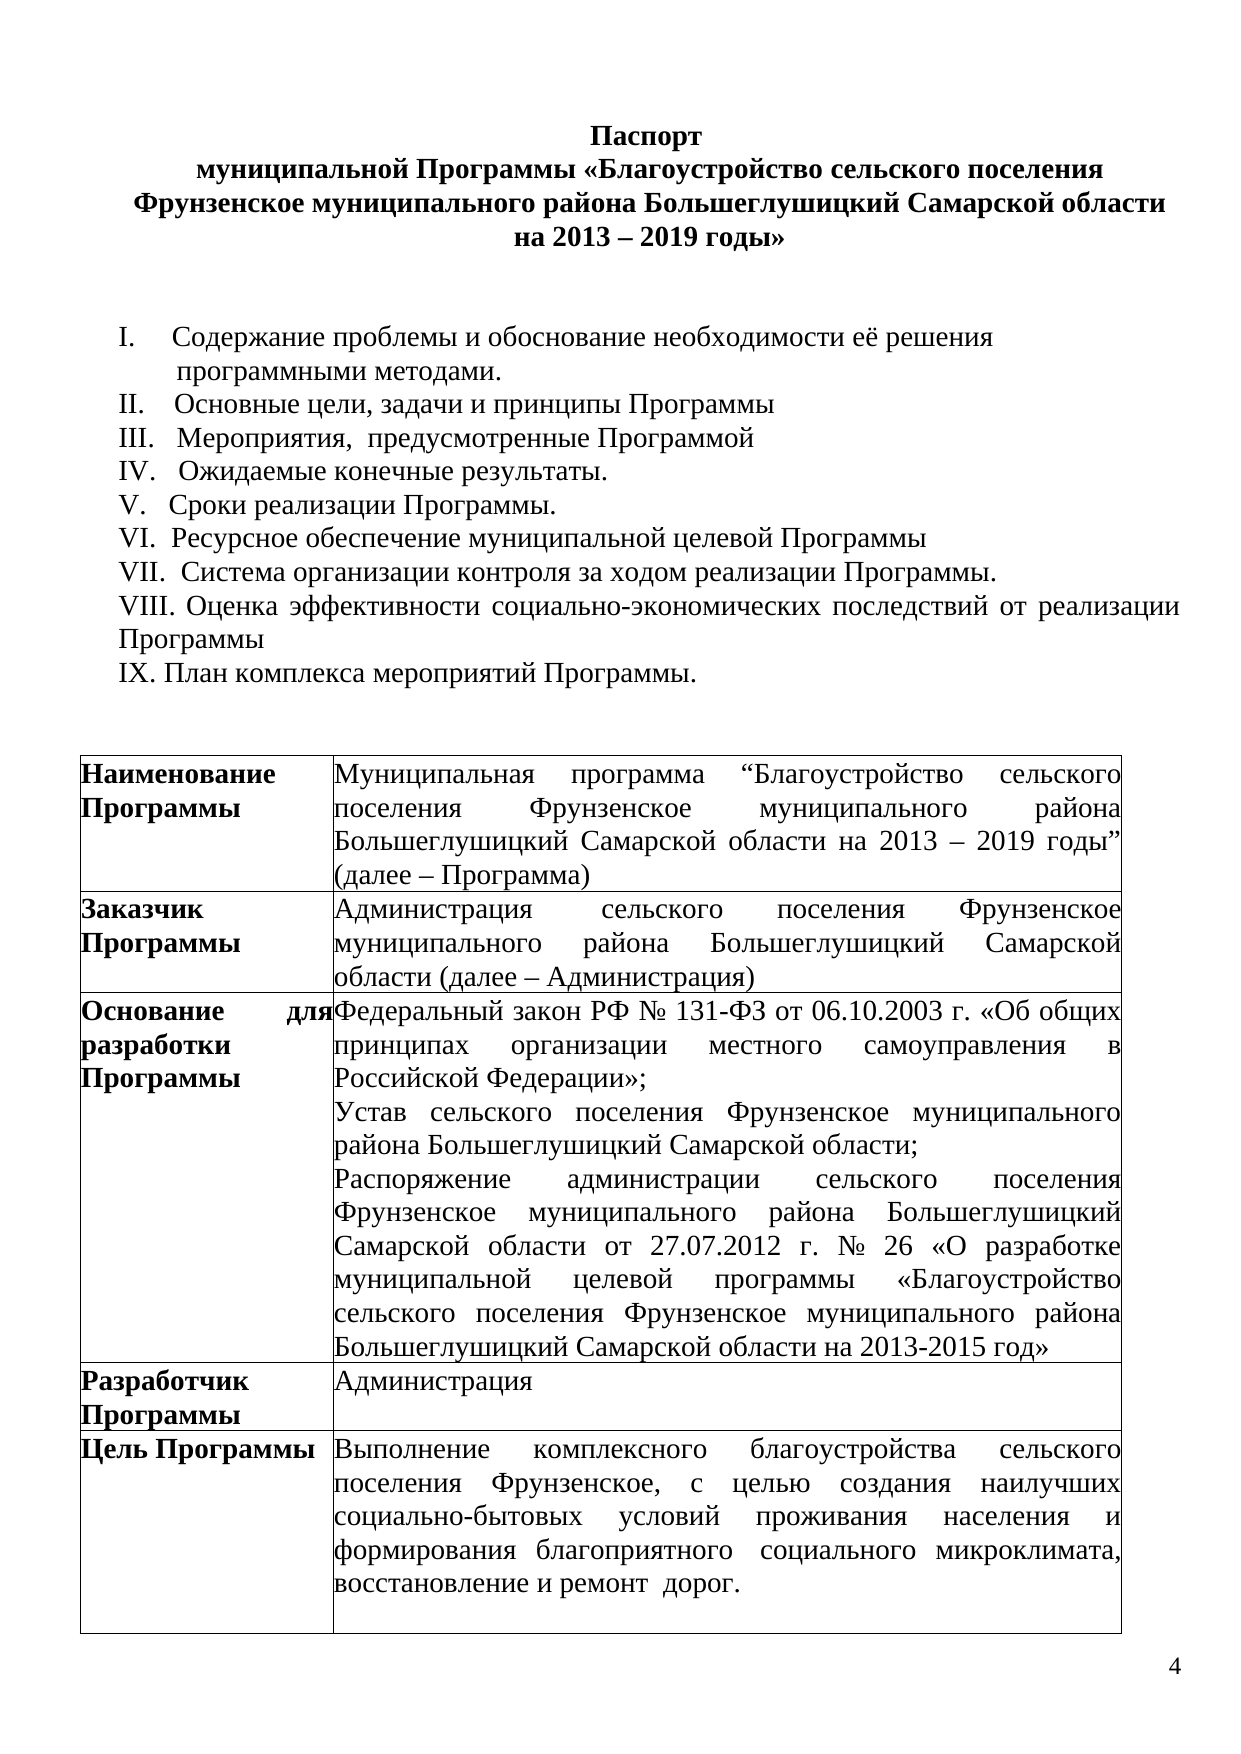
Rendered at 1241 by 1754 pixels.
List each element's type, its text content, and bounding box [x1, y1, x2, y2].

text V. Сроки реализации Программы. [118, 487, 1181, 521]
text IX. План комплекса мероприятий Программы. [118, 655, 1181, 688]
text VII. Система организации контроля за ходом реализации Программы. [118, 554, 1181, 588]
table_cell Администрация сельского поселения Фрунзенское муниципального района Большеглушицкий Самарской области (далее – Администрация) [334, 892, 1121, 992]
text Фрунзенское муниципального района Большеглушицкий Самарской области на 2013 – 2019 годы» [118, 185, 1181, 252]
table_cell Федеральный закон РФ № 131-ФЗ от 06.10.2003 г. «Об общих принципах организации местного самоуправления в Российской Федерации»; Устав сельского поселения Фрунзенское муниципального района Большеглушицкий Самарской области; Распоряжение администрации сельского поселения Фрунзенское муниципального района Большеглушицкий Самарской области от 27.07.2012 г. № 26 «О разработке муниципальной целевой программы «Благоустройство сельского поселения Фрунзенское муниципального района Большеглушицкий Самарской области на 2013-2015 год» [334, 993, 1121, 1362]
table_cell Цель Программы [81, 1431, 333, 1633]
table_cell Администрация [334, 1363, 1121, 1430]
table_cell Основание для разработки Программы [81, 993, 333, 1362]
text VIII. Оценка эффективности социально-экономических последствий от реализации Программы [118, 588, 1181, 655]
text IV. Ожидаемые конечные результаты. [118, 453, 1181, 487]
table_cell Выполнение комплексного благоустройства сельского поселения Фрунзенское, с целью создания наилучших социально-бытовых условий проживания населения и формирования благоприятного социального микроклимата, восстановление и ремонт дорог. [334, 1431, 1121, 1633]
text I. Содержание проблемы и обоснование необходимости её решения [118, 319, 1181, 353]
text II. Основные цели, задачи и принципы Программы [118, 386, 1181, 420]
table_cell Заказчик Программы [81, 892, 333, 992]
table_header Наименование Программы [81, 756, 333, 891]
table_cell Разработчик Программы [81, 1363, 333, 1430]
text программными методами. [118, 353, 1181, 386]
text Паспорт муниципальной Программы «Благоустройство сельского поселения [118, 118, 1181, 185]
text III. Мероприятия, предусмотренные Программой [118, 420, 1181, 453]
table_header Муниципальная программа “Благоустройство сельского поселения Фрунзенское муниципального района Большеглушицкий Самарской области на 2013 – 2019 годы” (далее – Программа) [334, 756, 1121, 891]
text VI. Ресурсное обеспечение муниципальной целевой Программы [118, 521, 1181, 554]
